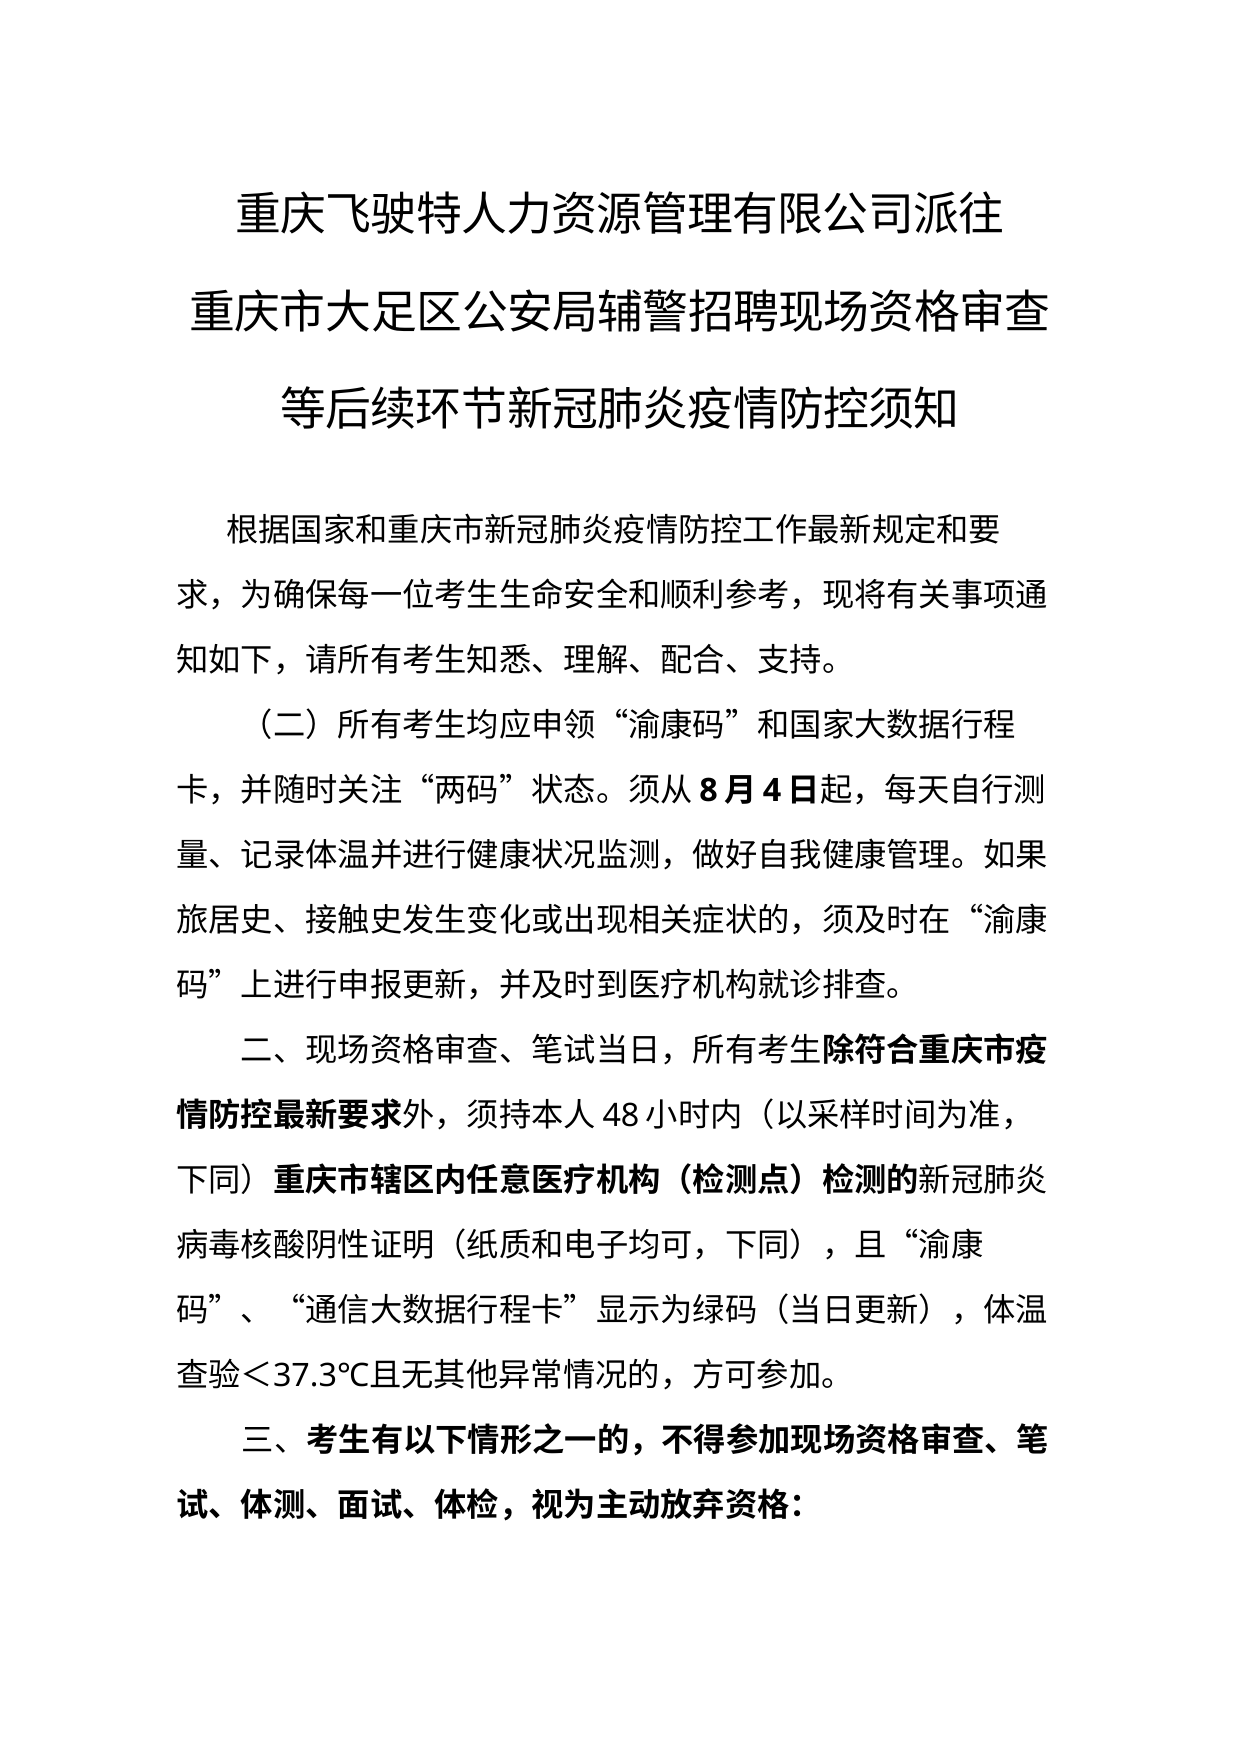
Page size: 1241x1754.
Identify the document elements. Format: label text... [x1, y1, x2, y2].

list 二、现场资格审查、笔试当日，所有考生除符合重庆市疫情防控最新要求外，须持本人48小时内（以采样时间为准，下同）重庆市辖区内任意医疗机构（检测点）检测的新冠肺炎病毒核酸阴性证明（纸质和电子均可，下同），且“渝康码”、“通信大数据行程卡”显示为绿码（当日更新），体温查验＜37.3℃且无其他异常情况的，方可参加。 [176, 1015, 1064, 1405]
text 三、考生有以下情形之一的，不得参加现场资格审查、笔试、体测、面试、体检，视为主动放弃资格： [176, 1405, 1064, 1535]
text 根据国家和重庆市新冠肺炎疫情防控工作最新规定和要求，为确保每一位考生生命安全和顺利参考，现将有关事项通知如下，请所有考生知悉、理解、配合、支持。 [176, 495, 1064, 690]
text 重庆市大足区公安局辅警招聘现场资格审查 [176, 259, 1064, 357]
text 等后续环节新冠肺炎疫情防控须知 [176, 357, 1064, 454]
text 重庆飞驶特人力资源管理有限公司派往 [176, 162, 1064, 259]
list 所有考生均应申领“渝康码”和国家大数据行程卡，并随时关注“两码”状态。须从8月4日起，每天自行测量、记录体温并进行健康状况监测，做好自我健康管理。如果旅居史、接触史发生变化或出现相关症状的，须及时在“渝康码”上进行申报更新，并及时到医疗机构就诊排查。 [176, 690, 1064, 1015]
